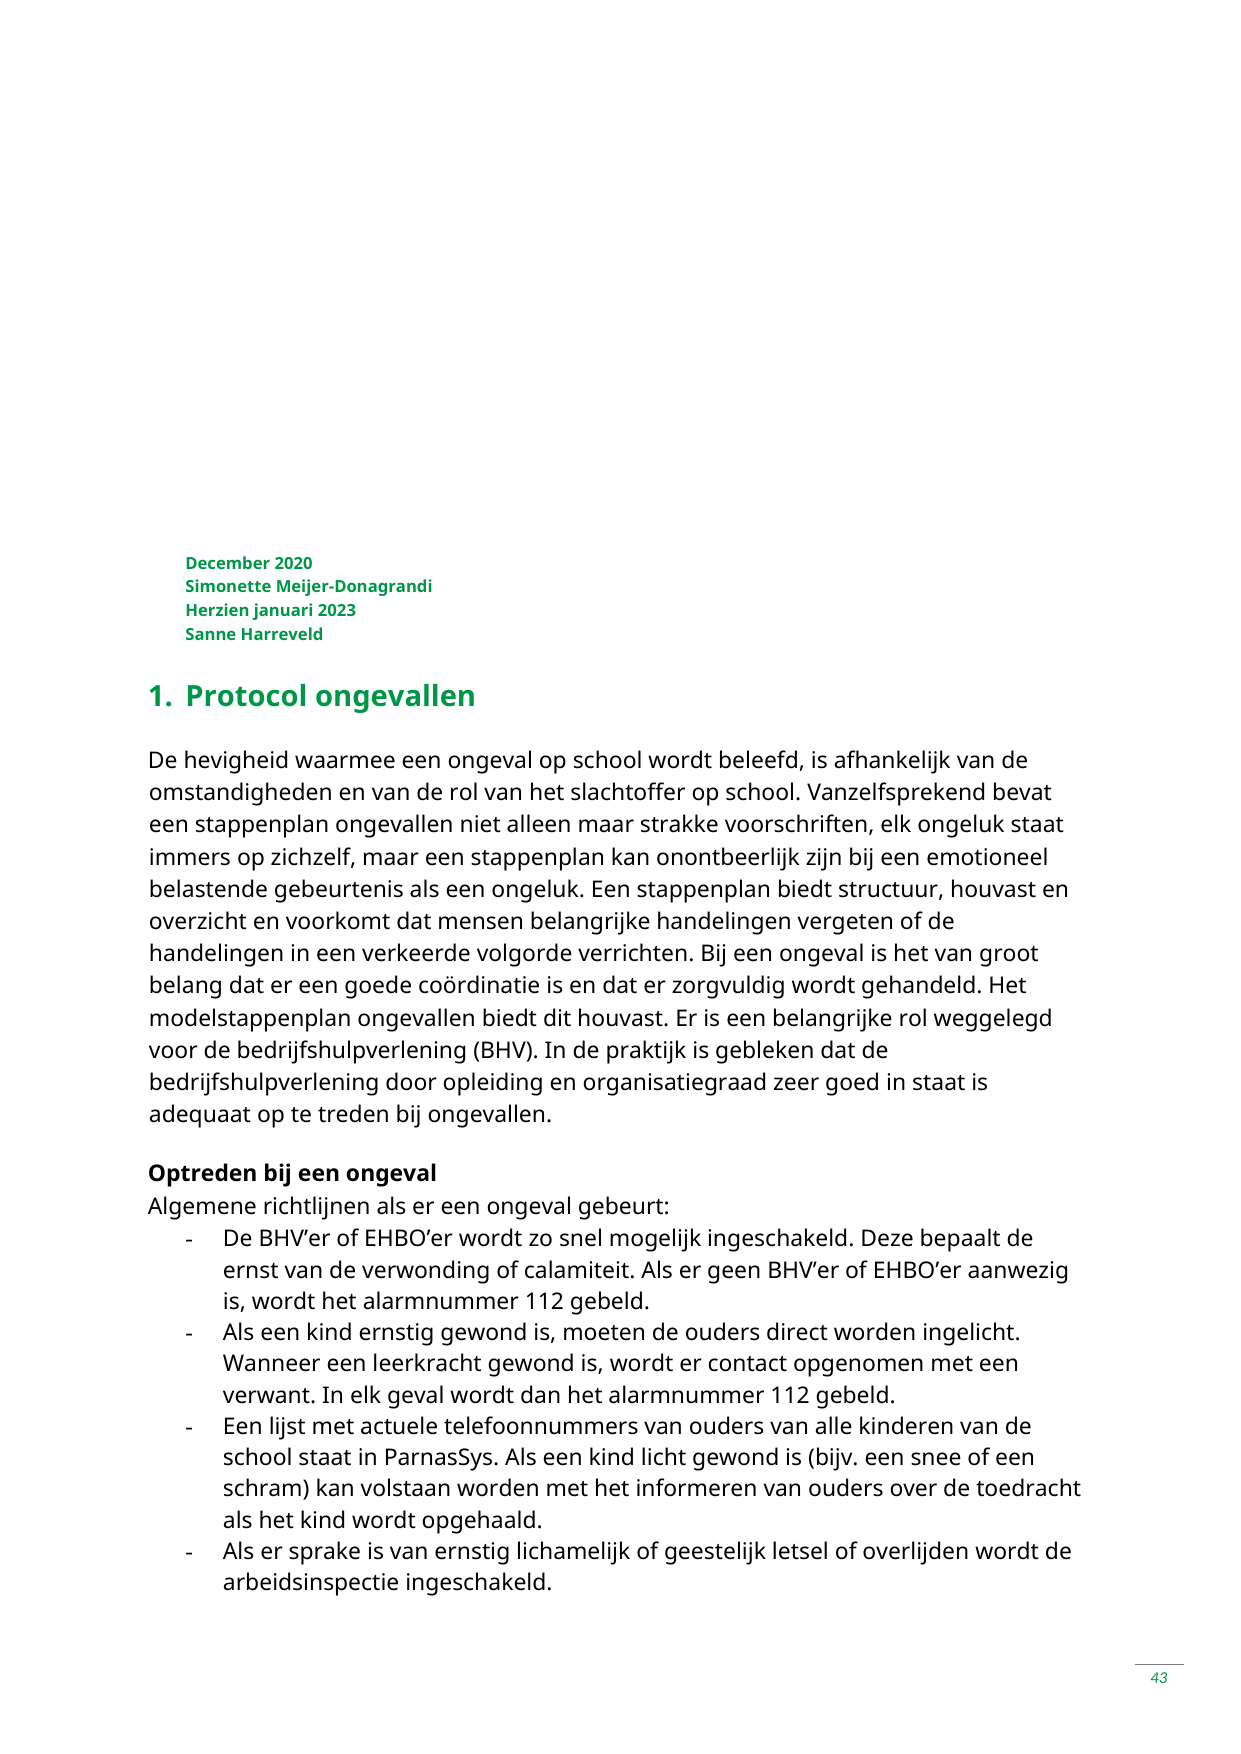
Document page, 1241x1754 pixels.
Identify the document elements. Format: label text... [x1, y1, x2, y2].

list Een lijst met actuele telefoonnummers van ouders van alle kinderen van de school staat in ParnasSys. Als een kind licht gewond is (bijv. een snee of een schram) kan volstaan worden met het informeren van ouders over de toedracht als het kind wordt opgehaald. [185, 1410, 1093, 1535]
text Algemene richtlijnen als er een ongeval gebeurt: [148, 1190, 1078, 1221]
list Als er sprake is van ernstig lichamelijk of geestelijk letsel of overlijden wordt de arbeidsinspectie ingeschakeld. [185, 1535, 1093, 1597]
list Als een kind ernstig gewond is, moeten de ouders direct worden ingelicht. Wanneer een leerkracht gewond is, wordt er contact opgenomen met een verwant. In elk geval wordt dan het alarmnummer 112 gebeld. [185, 1316, 1093, 1410]
list De BHV’er of EHBO’er wordt zo snel mogelijk ingeschakeld. Deze bepaalt de ernst van de verwonding of calamiteit. Als er geen BHV’er of EHBO’er aanwezig is, wordt het alarmnummer 112 gebeld. [185, 1222, 1093, 1316]
text Optreden bij een ongeval [148, 1157, 1078, 1188]
text December 2020 [185, 551, 1078, 574]
text Simonette Meijer-Donagrandi [185, 575, 1078, 598]
list Protocol ongevallen [148, 675, 1093, 715]
text Sanne Harreveld [185, 623, 1078, 645]
text De hevigheid waarmee een ongeval op school wordt beleefd, is afhankelijk van de omstandigheden en van de rol van het slachtoffer op school. Vanzelfsprekend bevat een stappenplan ongevallen niet alleen maar strakke voorschriften, elk ongeluk staat immers op zichzelf, maar een stappenplan kan onontbeerlijk zijn bij een emotioneel belastende gebeurtenis als een ongeluk. Een stappenplan biedt structuur, houvast en overzicht en voorkomt dat mensen belangrijke handelingen vergeten of de handelingen in een verkeerde volgorde verrichten. Bij een ongeval is het van groot belang dat er een goede coördinatie is en dat er zorgvuldig wordt gehandeld. Het modelstappenplan ongevallen biedt dit houvast. Er is een belangrijke rol weggelegd voor de bedrijfshulpverlening (BHV). In de praktijk is gebleken dat de bedrijfshulpverlening door opleiding en organisatiegraad zeer goed in staat is adequaat op te treden bij ongevallen. [148, 744, 1078, 1129]
text Herzien januari 2023 [185, 599, 1078, 622]
